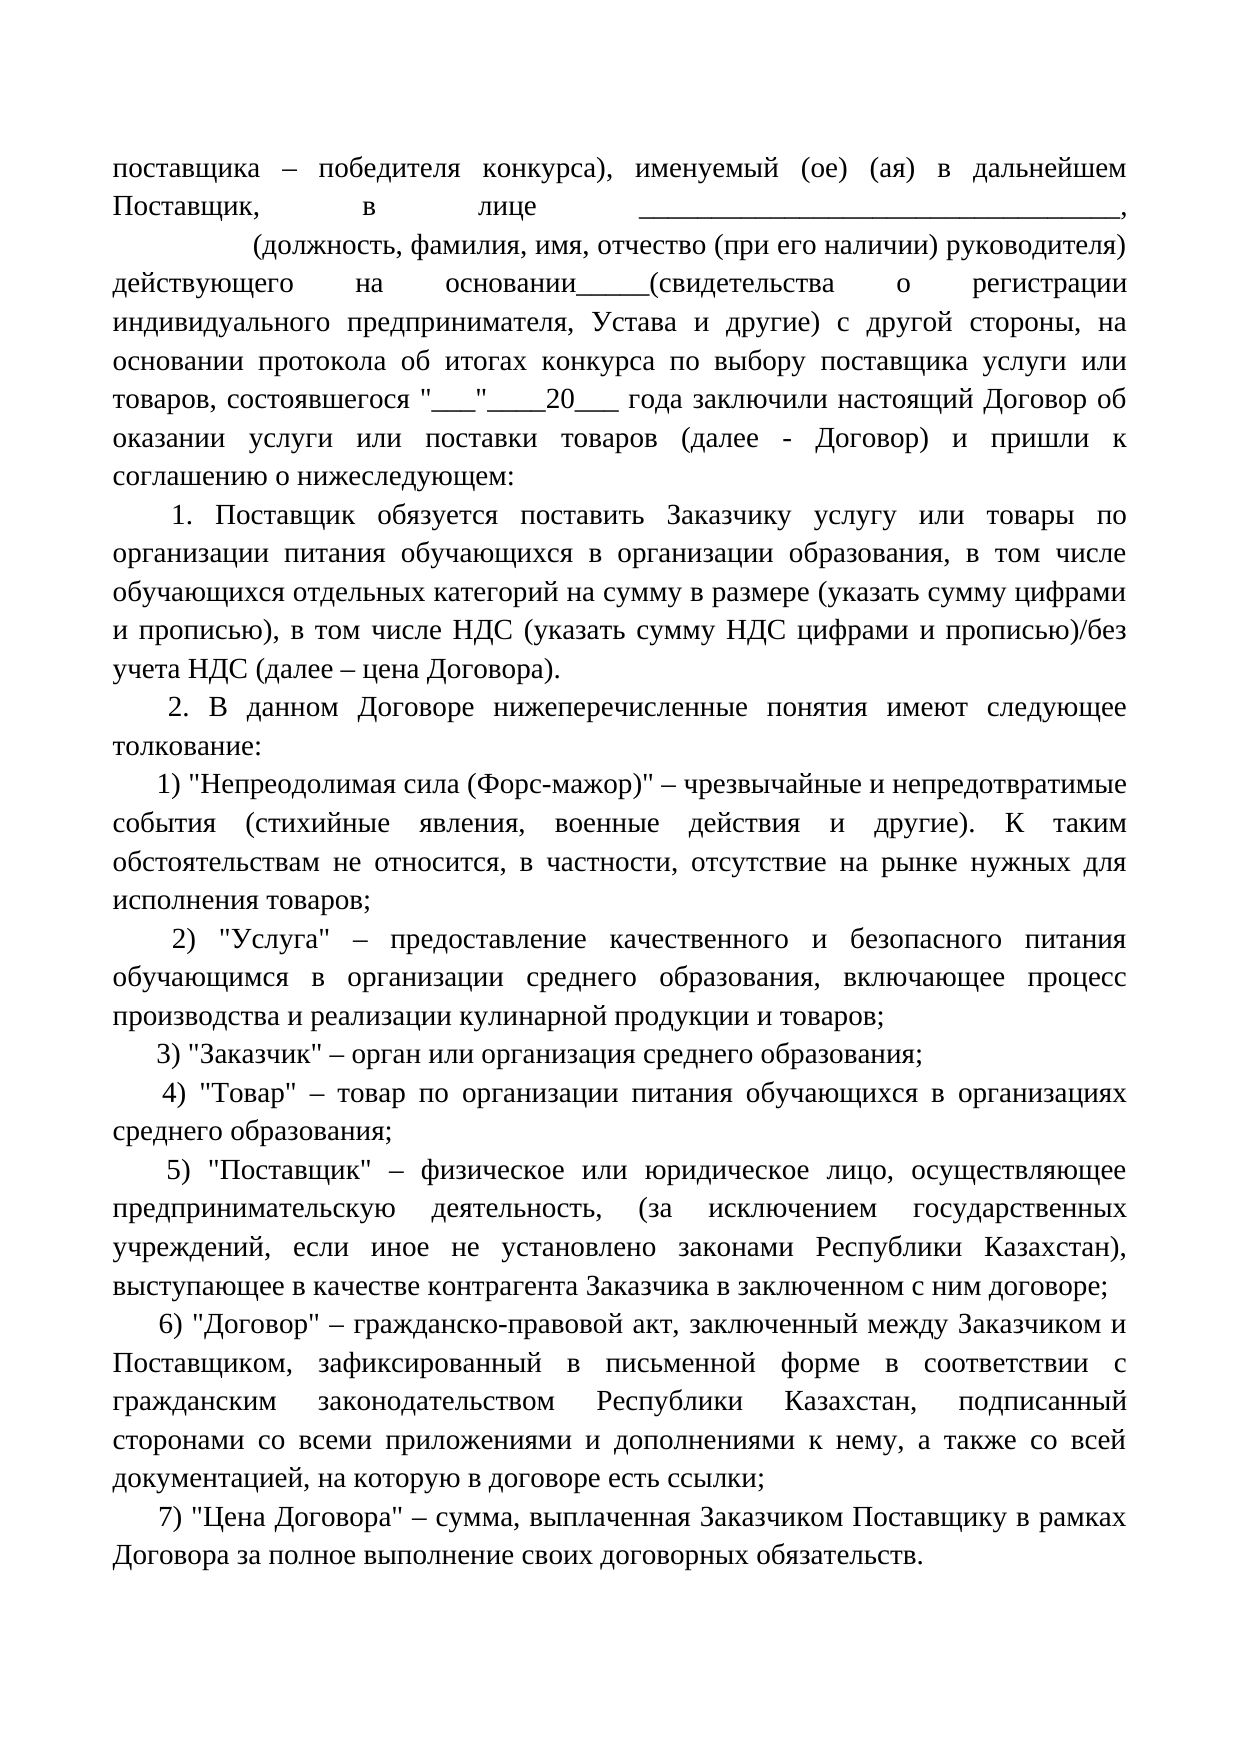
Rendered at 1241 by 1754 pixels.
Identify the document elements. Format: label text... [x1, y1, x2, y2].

text 1) "Непреодолимая сила (Форс-мажор)" – чрезвычайные и непредотвратимые события (стихийные явления, военные действия и другие). К таким обстоятельствам не относится, в частности, отсутствие на рынке нужных для исполнения товаров; [112, 767, 1128, 916]
text 3) "Заказчик" – орган или организация среднего образования; [112, 1036, 1128, 1070]
text 4) "Товар" – товар по организации питания обучающихся в организациях среднего образования; [112, 1075, 1128, 1147]
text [112, 150, 1128, 492]
text 6) "Договор" – гражданско-правовой акт, заключенный между Заказчиком и Поставщиком, зафиксированный в письменной форме в соответствии с гражданским законодательством Республики Казахстан, подписанный сторонами со всеми приложениями и дополнениями к нему, а также со всей документацией, на которую в договоре есть ссылки; [112, 1306, 1128, 1494]
text 5) "Поставщик" – физическое или юридическое лицо, осуществляющее предпринимательскую деятельность, (за исключением государственных учреждений, если иное не установлено законами Республики Казахстан), выступающее в качестве контрагента Заказчика в заключенном с ним договоре; [112, 1152, 1128, 1301]
text 7) "Цена Договора" – сумма, выплаченная Заказчиком Поставщику в рамках Договора за полное выполнение своих договорных обязательств. [112, 1499, 1128, 1571]
text 2. В данном Договоре нижеперечисленные понятия имеют следующее толкование: [112, 689, 1128, 762]
text 2) "Услуга" – предоставление качественного и безопасного питания обучающимся в организации среднего образования, включающее процесс производства и реализации кулинарной продукции и товаров; [112, 921, 1128, 1031]
text 1. Поставщик обязуется поставить Заказчику услугу или товары по организации питания обучающихся в организации образования, в том числе обучающихся отдельных категорий на сумму в размере (указать сумму цифрами и прописью), в том числе НДС (указать сумму НДС цифрами и прописью)/без учета НДС (далее – цена Договора). [112, 497, 1128, 684]
